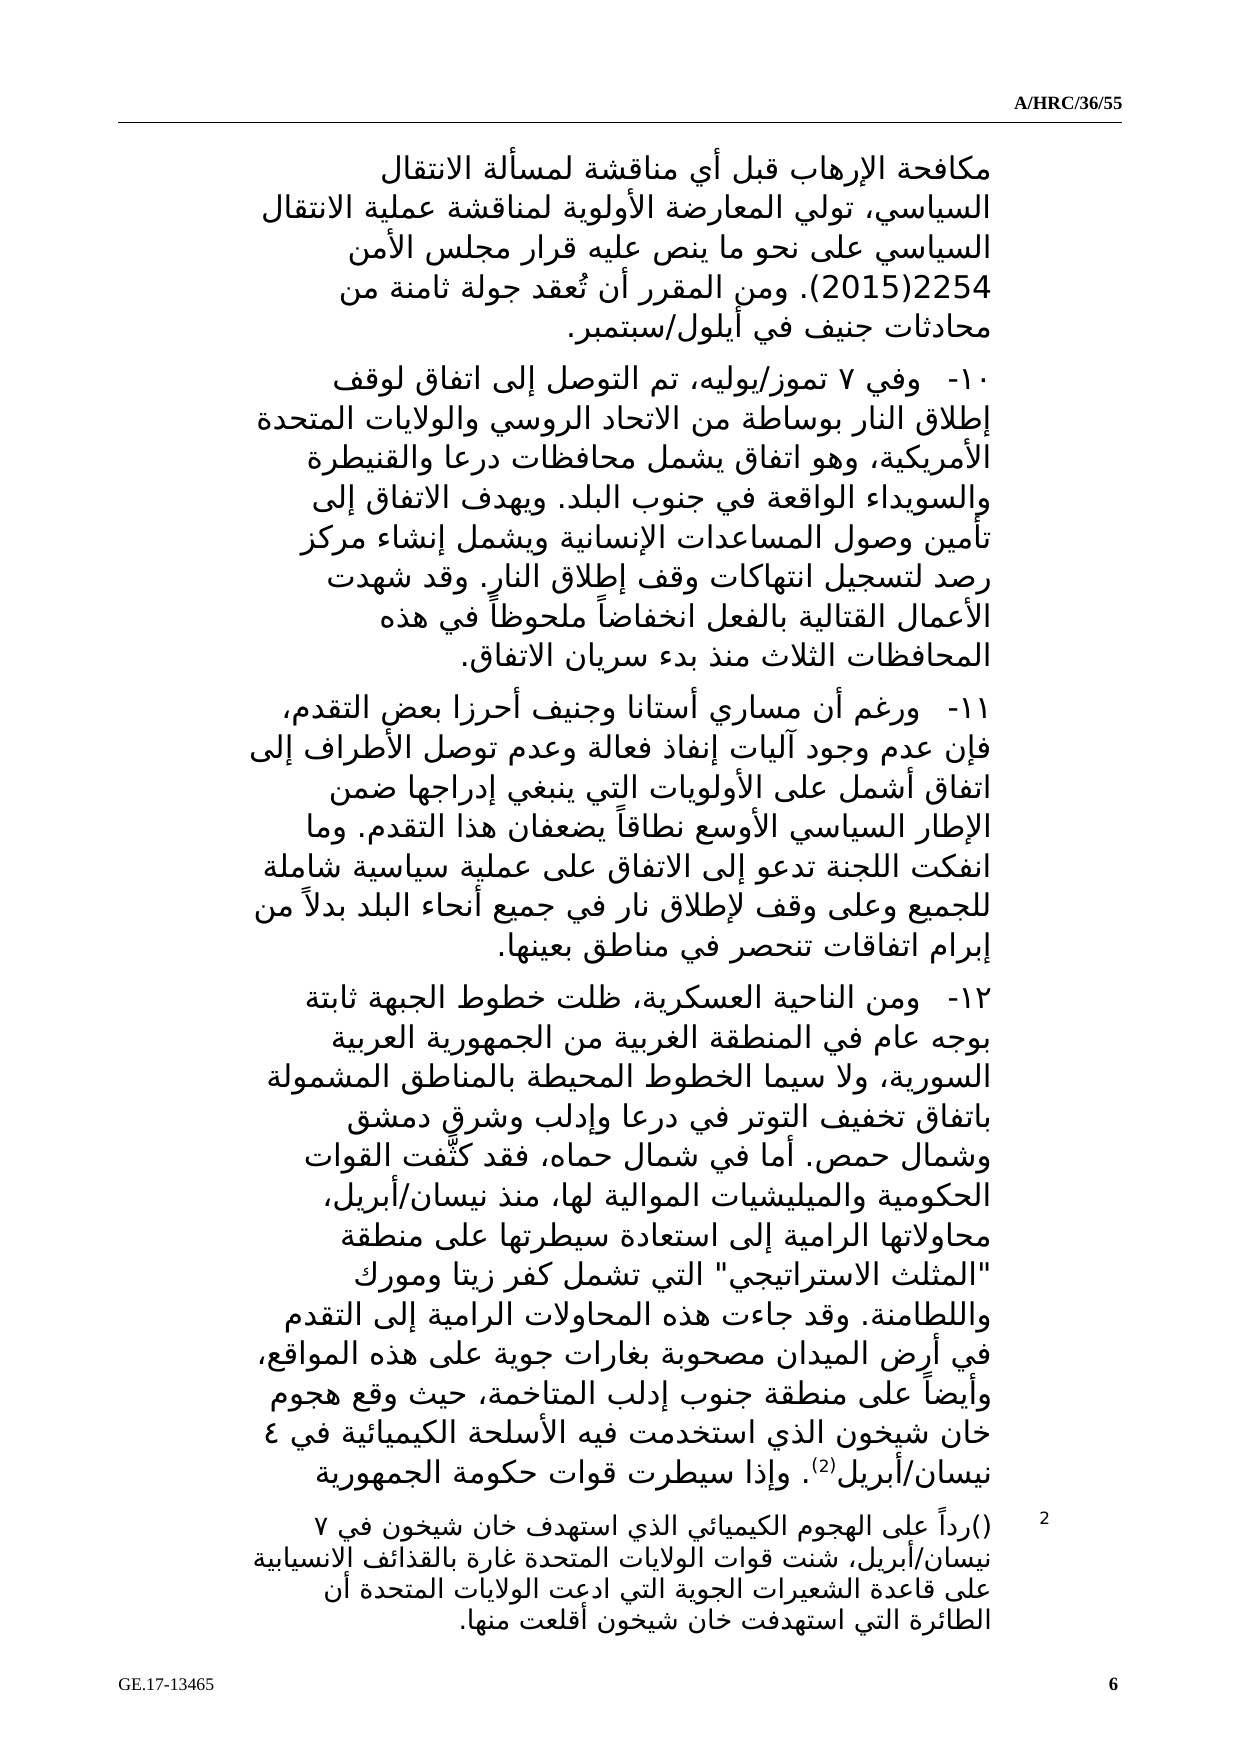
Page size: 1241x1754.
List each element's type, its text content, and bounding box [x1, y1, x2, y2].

text ١١- ورغم أن مساري أستانا وجنيف أحرزا بعض التقدم، فإن عدم وجود آليات إنفاذ فعالة وعدم توصل الأطراف إلى اتفاق أشمل على الأولويات التي ينبغي إدراجها ضمن الإطار السياسي الأوسع نطاقاً يضعفان هذا التقدم. وما انفكت اللجنة تدعو إلى الاتفاق على عملية سياسية شاملة للجميع وعلى وقف لإطلاق نار في جميع أنحاء البلد بدلاً من إبرام اتفاقات تنحصر في مناطق بعينها. [248, 687, 992, 964]
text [248, 977, 992, 1491]
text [248, 148, 992, 346]
text ١٠- وفي ٧ تموز/يوليه، تم التوصل إلى اتفاق لوقف إطلاق النار بوساطة من الاتحاد الروسي والولايات المتحدة الأمريكية، وهو اتفاق يشمل محافظات درعا والقنيطرة والسويداء الواقعة في جنوب البلد. ويهدف الاتفاق إلى تأمين وصول المساعدات الإنسانية ويشمل إنشاء مركز رصد لتسجيل انتهاكات وقف إطلاق النار. وقد شهدت الأعمال القتالية بالفعل انخفاضاً ملحوظاً في هذه المحافظات الثلاث منذ بدء سريان الاتفاق. [248, 358, 992, 675]
